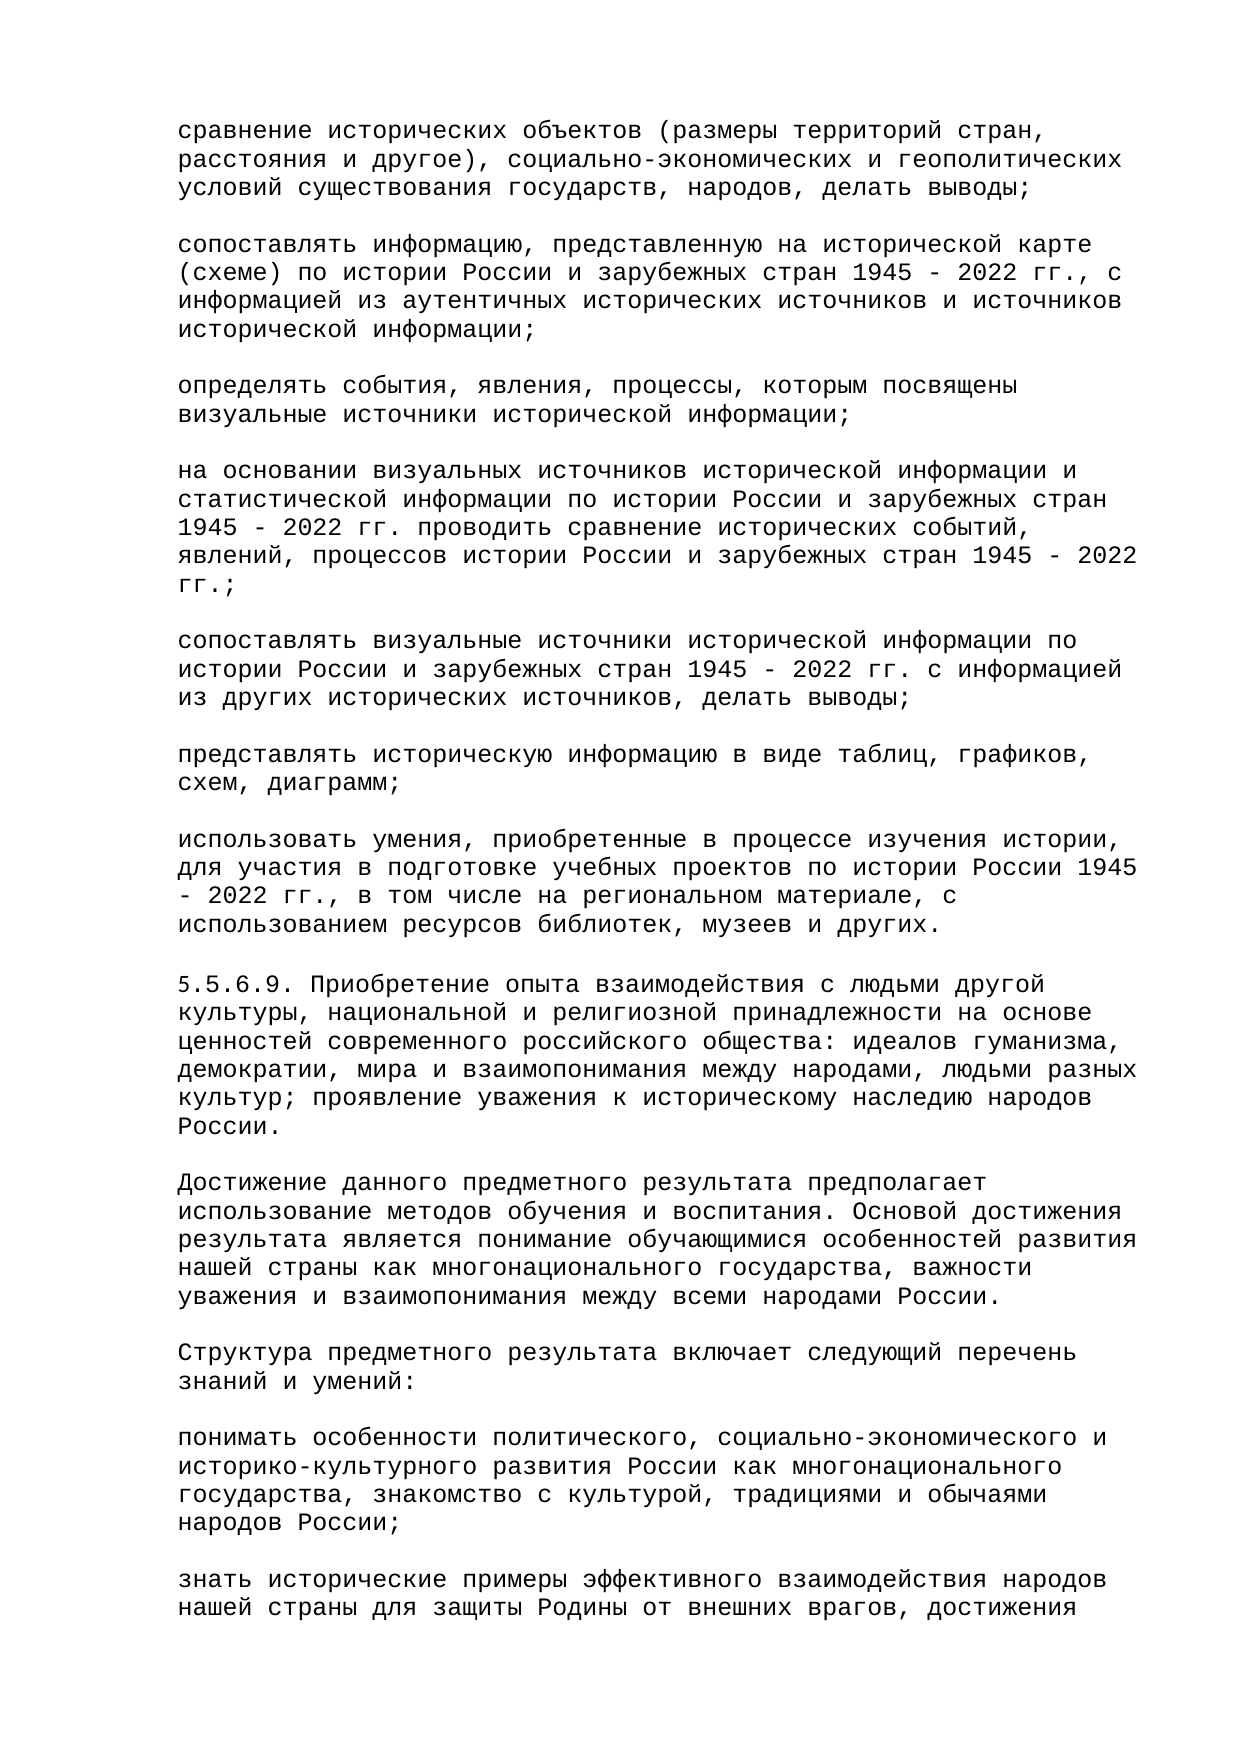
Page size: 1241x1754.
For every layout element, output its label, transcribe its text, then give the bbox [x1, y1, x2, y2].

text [177, 1538, 1152, 1623]
text определять события, явления, процессы, которым посвящены визуальные источники исторической информации; [177, 345, 1152, 430]
text на основании визуальных источников исторической информации и статистической информации по истории России и зарубежных стран 1945 - 2022 гг. проводить сравнение исторических событий, явлений, процессов истории России и зарубежных стран 1945 - 2022 гг.; [177, 430, 1152, 600]
text использовать умения, приобретенные в процессе изучения истории, для участия в подготовке учебных проектов по истории России 1945 - 2022 гг., в том числе на региональном материале, с использованием ресурсов библиотек, музеев и других. [177, 798, 1152, 940]
text сопоставлять информацию, представленную на исторической карте (схеме) по истории России и зарубежных стран 1945 - 2022 гг., с информацией из аутентичных исторических источников и источников исторической информации; [177, 203, 1152, 345]
text сопоставлять визуальные источники исторической информации по истории России и зарубежных стран 1945 - 2022 гг. с информацией из других исторических источников, делать выводы; [177, 600, 1152, 713]
text представлять историческую информацию в виде таблиц, графиков, схем, диаграмм; [177, 713, 1152, 798]
text понимать особенности политического, социально-экономического и историко-культурного развития России как многонационального государства, знакомство с культурой, традициями и обычаями народов России; [177, 1397, 1152, 1538]
text Структура предметного результата включает следующий перечень знаний и умений: [177, 1312, 1152, 1397]
text Достижение данного предметного результата предполагает использование методов обучения и воспитания. Основой достижения результата является понимание обучающимися особенностей развития нашей страны как многонационального государства, важности уважения и взаимопонимания между всеми народами России. [177, 1142, 1152, 1312]
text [177, 118, 1152, 203]
text 5.5.6.9. Приобретение опыта взаимодействия с людьми другой культуры, национальной и религиозной принадлежности на основе ценностей современного российского общества: идеалов гуманизма, демократии, мира и взаимопонимания между народами, людьми разных культур; проявление уважения к историческому наследию народов России. [177, 940, 1152, 1142]
